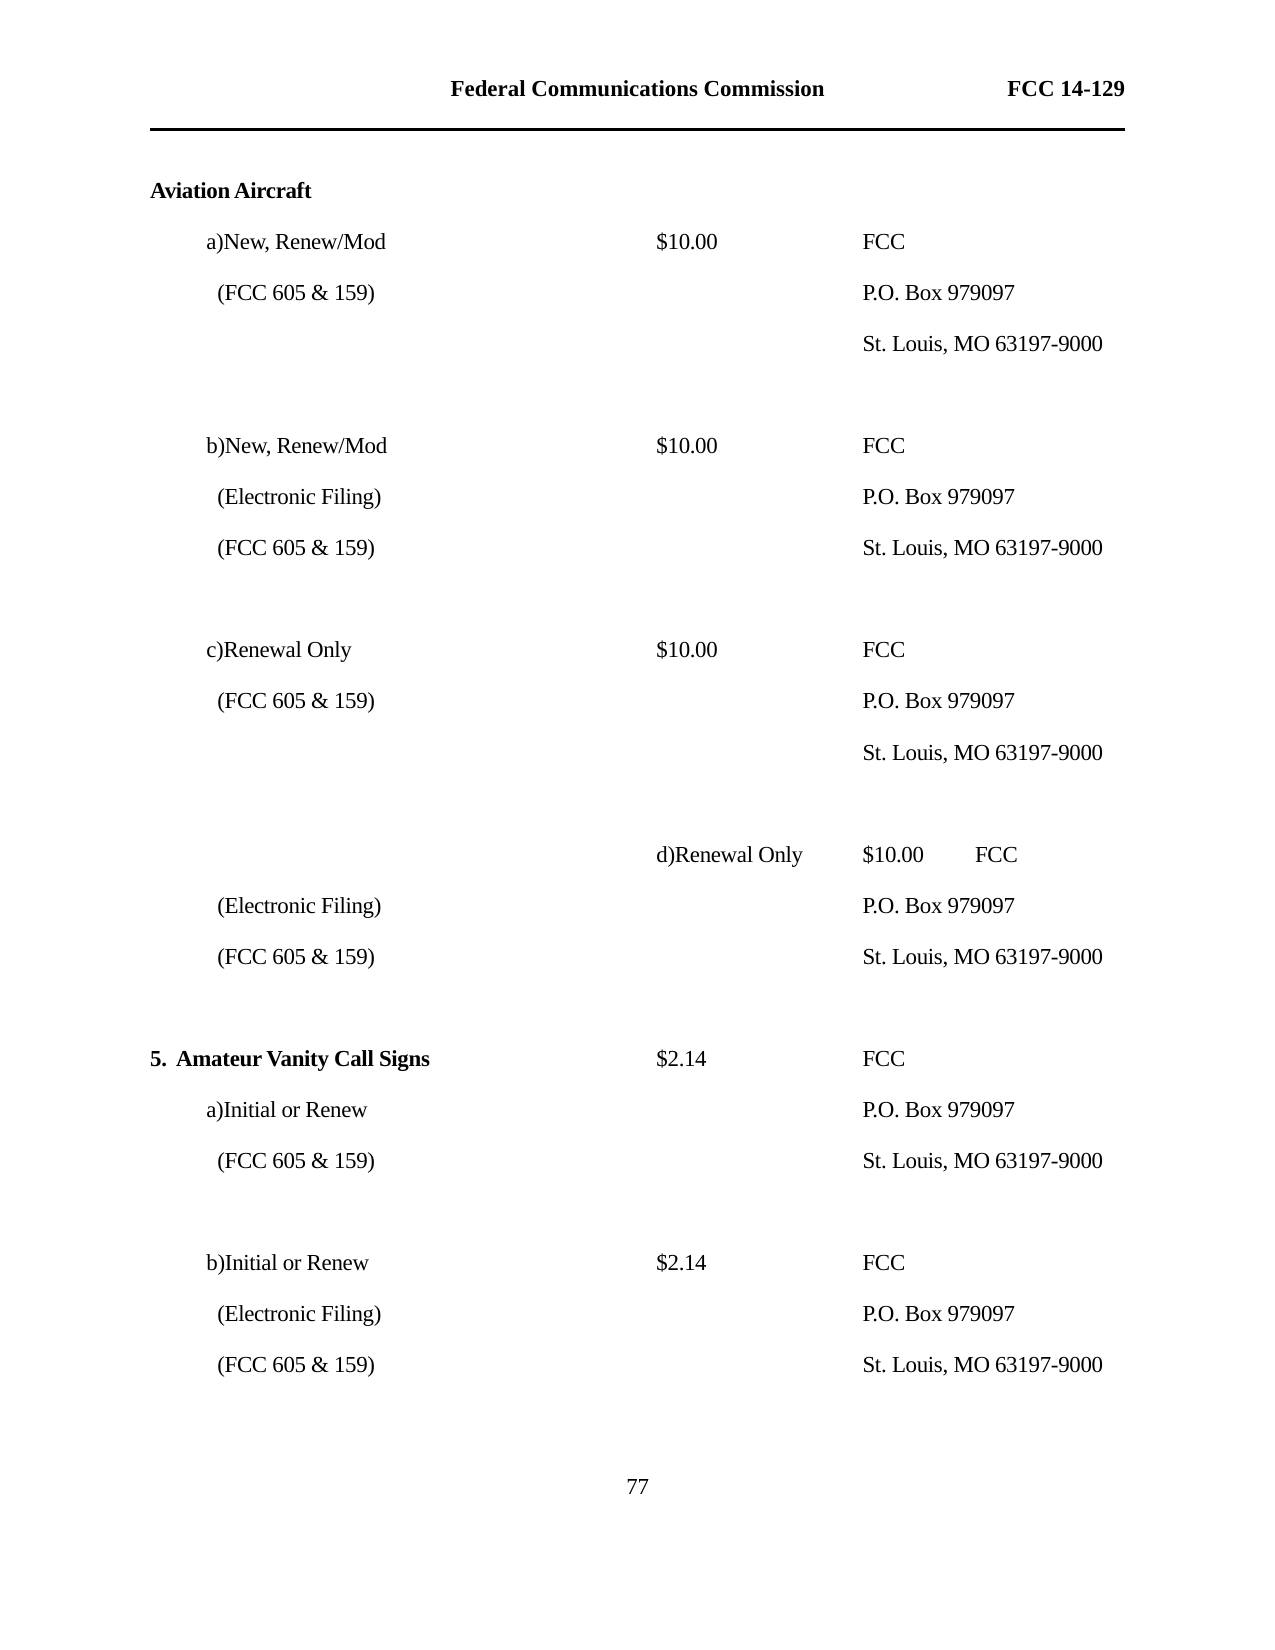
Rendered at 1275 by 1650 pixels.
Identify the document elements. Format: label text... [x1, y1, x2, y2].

text d)Renewal Only $10.00 FCC [150, 841, 1125, 867]
text (FCC 605 & 159) P.O. Box 979097 [150, 687, 1125, 714]
text St. Louis, MO 63197-9000 [150, 738, 1125, 765]
text a)New, Renew/Mod $10.00 FCC [150, 228, 1125, 254]
text (FCC 605 & 159) St. Louis, MO 63197-9000 [150, 534, 1125, 561]
text 5. Amateur Vanity Call Signs $2.14 FCC [150, 1045, 1125, 1071]
text b)New, Renew/Mod $10.00 FCC [150, 432, 1125, 459]
text (Electronic Filing) P.O. Box 979097 [150, 892, 1125, 918]
text (Electronic Filing) P.O. Box 979097 [150, 483, 1125, 510]
text (FCC 605 & 159) St. Louis, MO 63197-9000 [150, 1351, 1125, 1377]
text (FCC 605 & 159) St. Louis, MO 63197-9000 [150, 1147, 1125, 1173]
text a)Initial or Renew P.O. Box 979097 [150, 1096, 1125, 1122]
text St. Louis, MO 63197-9000 [150, 330, 1125, 357]
text c)Renewal Only $10.00 FCC [150, 636, 1125, 663]
text Aviation Aircraft [150, 177, 1125, 203]
text (FCC 605 & 159) St. Louis, MO 63197-9000 [150, 943, 1125, 969]
text (Electronic Filing) P.O. Box 979097 [150, 1300, 1125, 1326]
text (FCC 605 & 159) P.O. Box 979097 [150, 279, 1125, 306]
text b)Initial or Renew $2.14 FCC [150, 1249, 1125, 1275]
